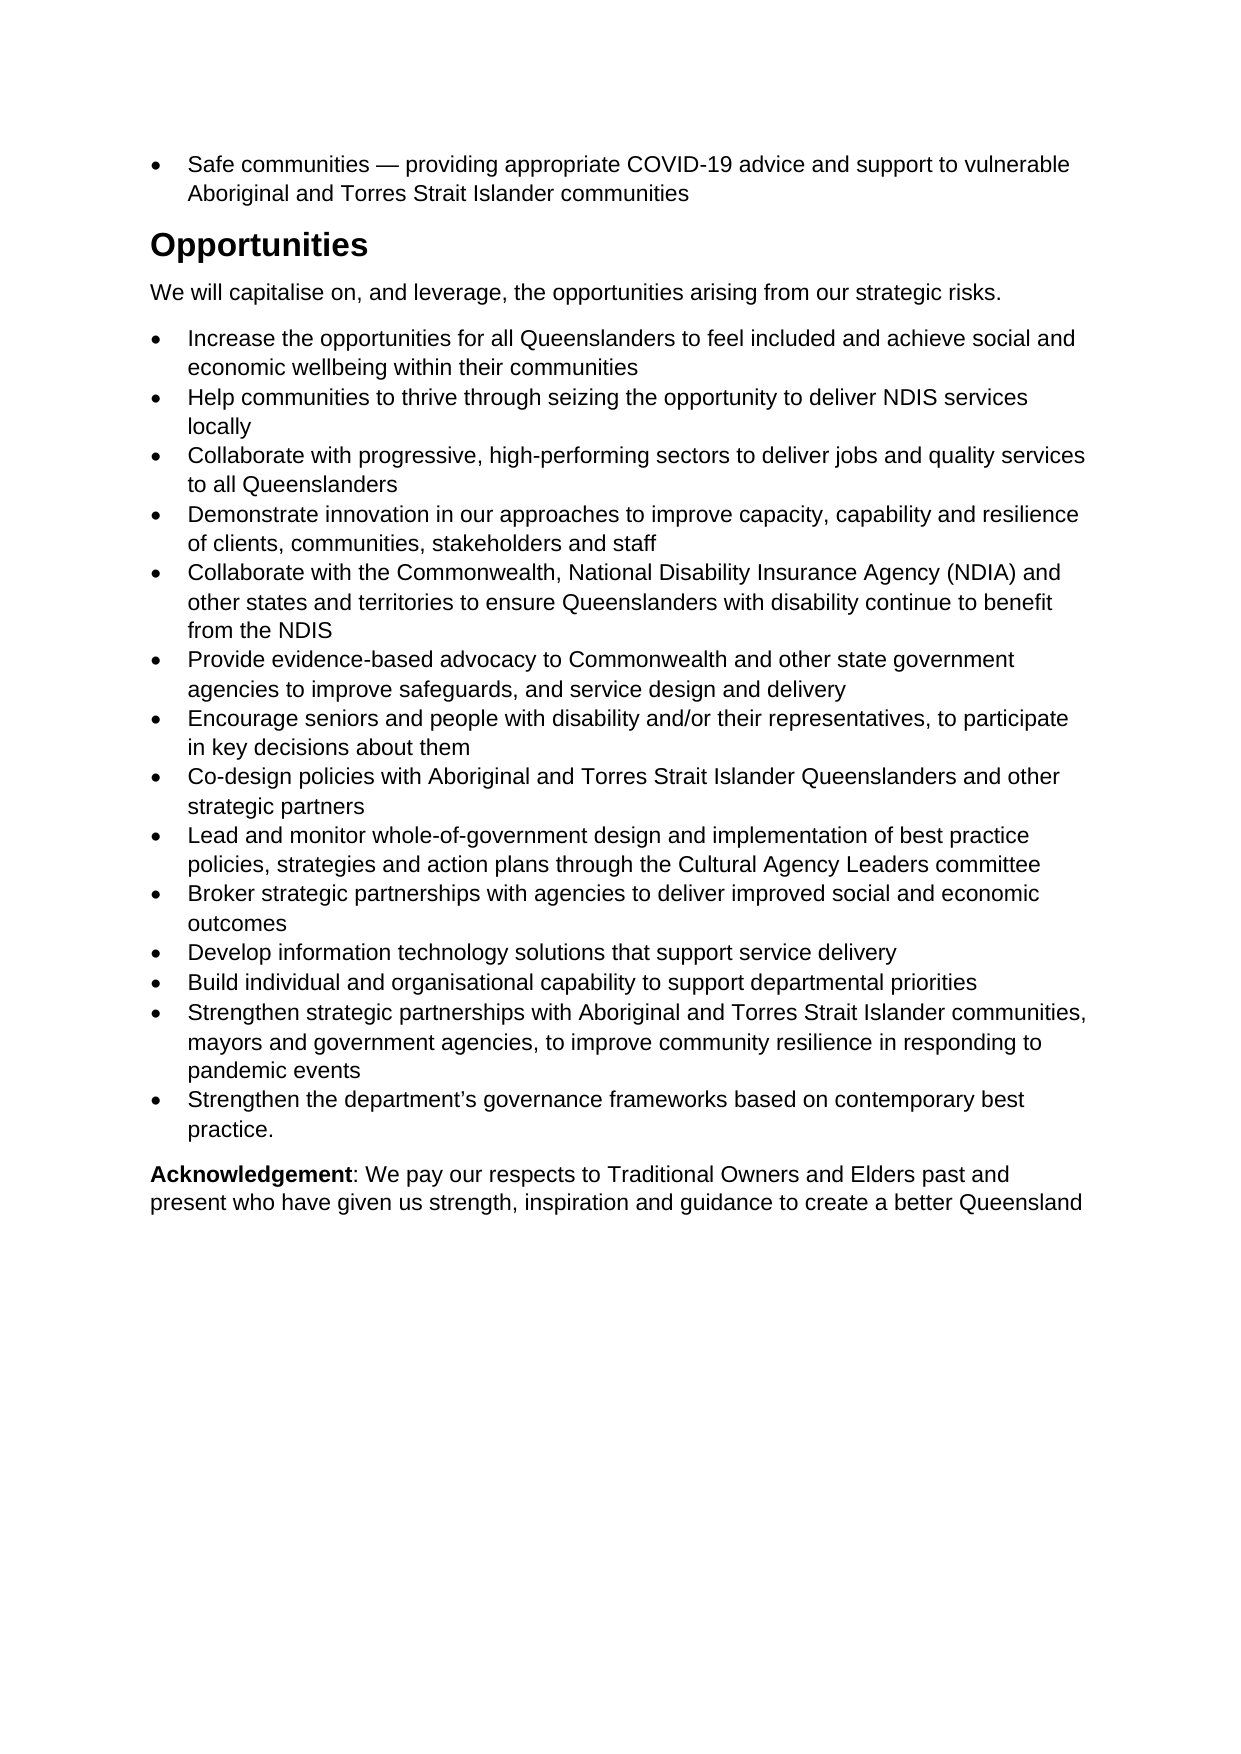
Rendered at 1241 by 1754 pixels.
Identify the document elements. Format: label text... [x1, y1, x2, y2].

list Provide evidence-based advocacy to Commonwealth and other state government agencies to improve safeguards, and service design and delivery [150, 645, 1090, 702]
text We will capitalise on, and leverage, the opportunities arising from our strategic risks. [150, 279, 1090, 306]
list Help communities to thrive through seizing the opportunity to deliver NDIS services locally [150, 383, 1090, 439]
list Co-design policies with Aboriginal and Torres Strait Islander Queenslanders and other strategic partners [150, 762, 1090, 819]
list Collaborate with the Commonwealth, National Disability Insurance Agency (NDIA) and other states and territories to ensure Queenslanders with disability continue to benefit from the NDIS [150, 558, 1090, 643]
list Safe communities — providing appropriate COVID-19 advice and support to vulnerable Aboriginal and Torres Strait Islander communities [150, 150, 1090, 206]
list Build individual and organisational capability to support departmental priorities [150, 968, 1090, 996]
list Increase the opportunities for all Queenslanders to feel included and achieve social and economic wellbeing within their communities [150, 324, 1090, 381]
list Encourage seniors and people with disability and/or their representatives, to participate in key decisions about them [150, 704, 1090, 760]
list Strengthen the department’s governance frameworks based on contemporary best practice. [150, 1086, 1090, 1142]
list Develop information technology solutions that support service delivery [150, 938, 1090, 966]
list Demonstrate innovation in our approaches to improve capacity, capability and resilience of clients, communities, stakeholders and staff [150, 500, 1090, 556]
list Broker strategic partnerships with agencies to deliver improved social and economic outcomes [150, 879, 1090, 936]
list Strengthen strategic partnerships with Aboriginal and Torres Strait Islander communities, mayors and government agencies, to improve community resilience in responding to pandemic events [150, 998, 1090, 1083]
subtitle Opportunities [150, 225, 1090, 264]
list Lead and monitor whole-of-government design and implementation of best practice policies, strategies and action plans through the Cultural Agency Leaders committee [150, 821, 1090, 877]
list Collaborate with progressive, high-performing sectors to deliver jobs and quality services to all Queenslanders [150, 441, 1090, 498]
text Acknowledgement: We pay our respects to Traditional Owners and Elders past and present who have given us strength, inspiration and guidance to create a better Queensland [150, 1161, 1090, 1216]
